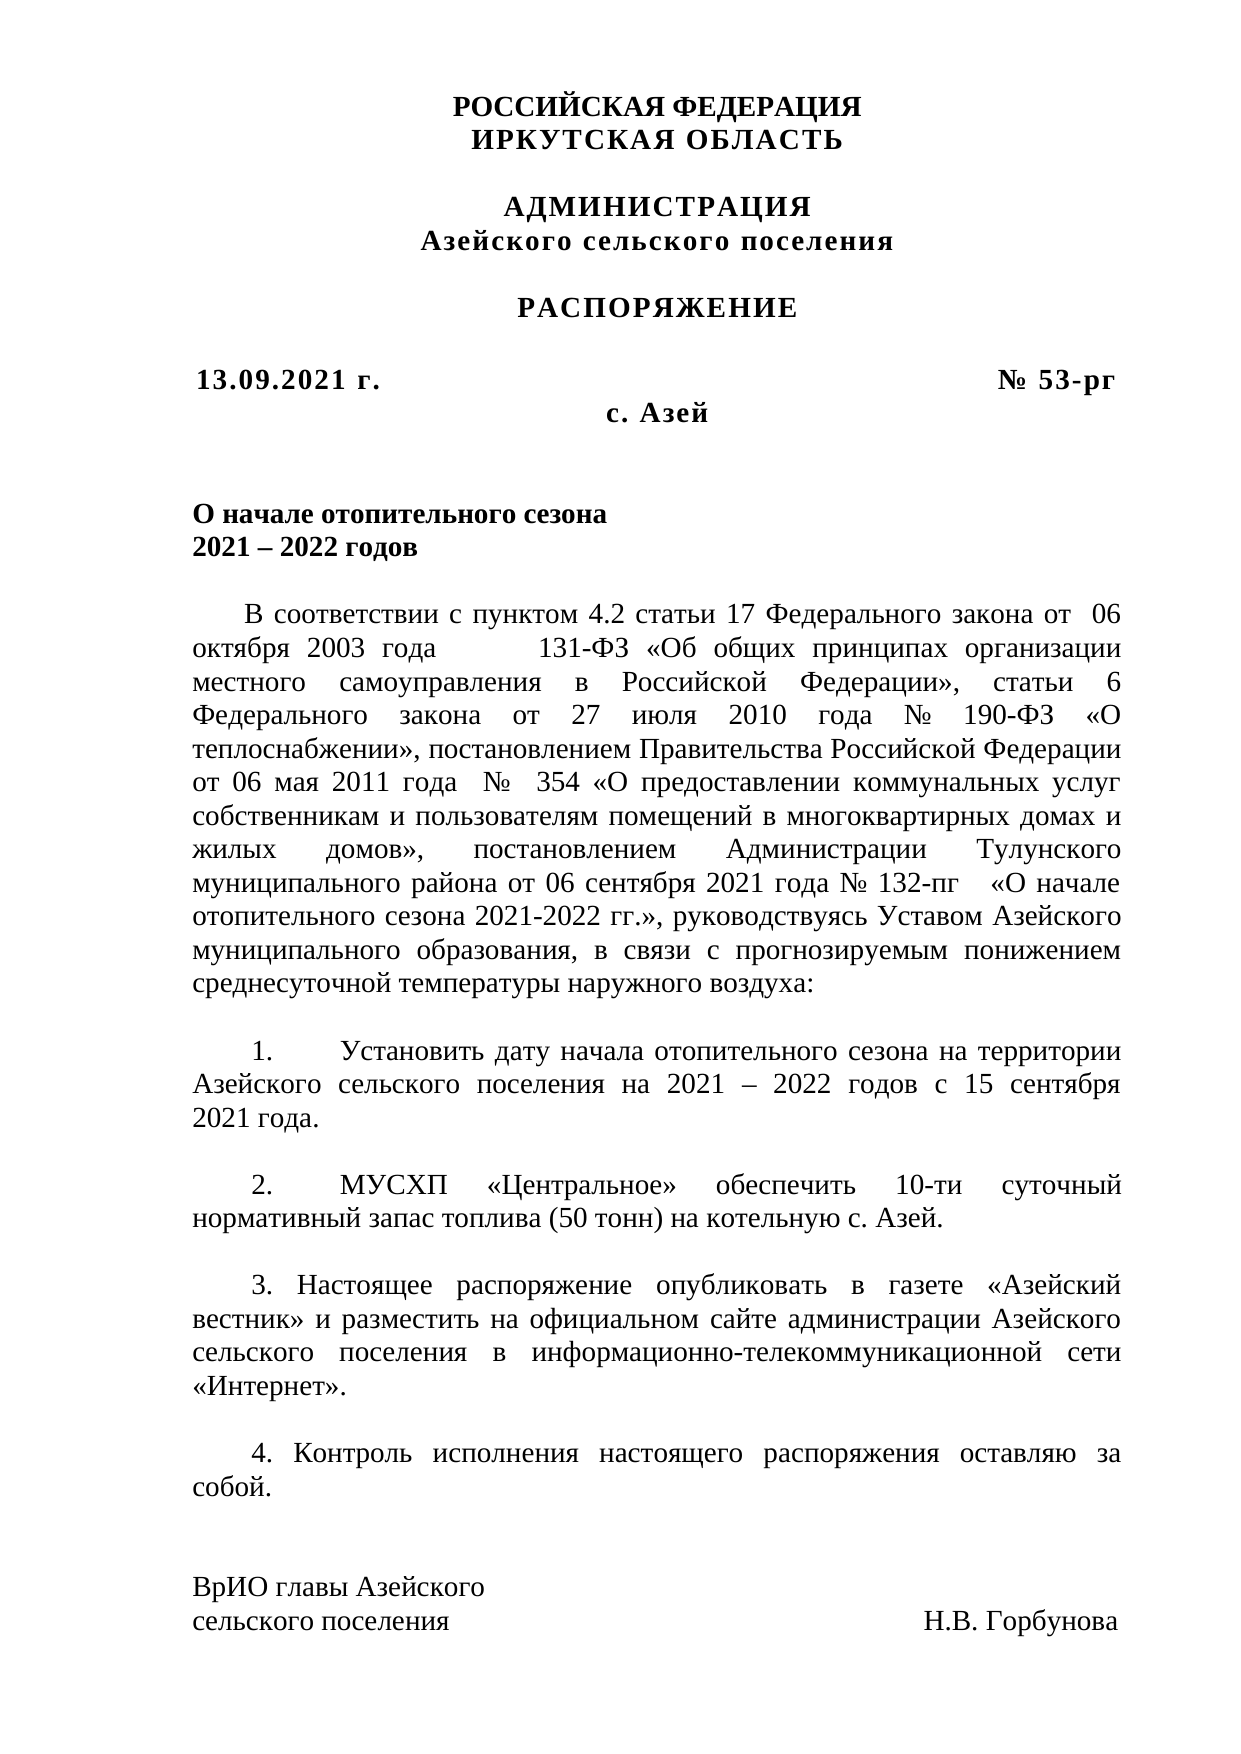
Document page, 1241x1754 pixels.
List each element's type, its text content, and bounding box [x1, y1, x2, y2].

list МУСХП «Центральное» обеспечить 10-ти суточный нормативный запас топлива (50 тонн) на котельную с. Азей. [192, 1167, 1122, 1234]
text Азейского сельского поселения [192, 223, 1122, 256]
text 3. Настоящее распоряжение опубликовать в газете «Азейский вестник» и разместить на официальном сайте администрации Азейского сельского поселения в информационно-телекоммуникационной сети «Интернет». [192, 1267, 1122, 1402]
list Установить дату начала отопительного сезона на территории Азейского сельского поселения на 2021 – 2022 годов с 15 сентября 2021 года. [192, 1033, 1122, 1133]
text 4. Контроль исполнения настоящего распоряжения оставляю за собой. [192, 1435, 1122, 1502]
text АДМИНИСТРАЦИЯ [192, 189, 1122, 223]
text 13.09.2021 г. № 53-рг [192, 362, 1122, 395]
text ИРКУТСКАЯ ОБЛАСТЬ [192, 122, 1122, 156]
text О начале отопительного сезона [192, 496, 1122, 529]
text РАСПОРЯЖЕНИЕ [192, 290, 1122, 323]
text 2021 – 2022 годов [192, 529, 1122, 563]
text ВрИО главы Азейского [192, 1569, 1122, 1603]
text с. Азей [192, 395, 1122, 429]
text В соответствии с пунктом 4.2 статьи 17 Федерального закона от 06 октября 2003 года 131-ФЗ «Об общих принципах организации местного самоуправления в Российской Федерации», статьи 6 Федерального закона от 27 июля 2010 года № 190-ФЗ «О теплоснабжении», постановлением Правительства Российской Федерации от 06 мая 2011 года № 354 «О предоставлении коммунальных услуг собственникам и пользователям помещений в многоквартирных домах и жилых домов», постановлением Администрации Тулунского муниципального района от 06 сентября 2021 года № 132-пг «О начале отопительного сезона 2021-2022 гг.», руководствуясь Уставом Азейского муниципального образования, в связи с прогнозируемым понижением среднесуточной температуры наружного воздуха: [192, 597, 1122, 999]
text РОССИЙСКАЯ ФЕДЕРАЦИЯ [192, 89, 1122, 122]
text сельского поселения Н.В. Горбунова [192, 1603, 1122, 1636]
